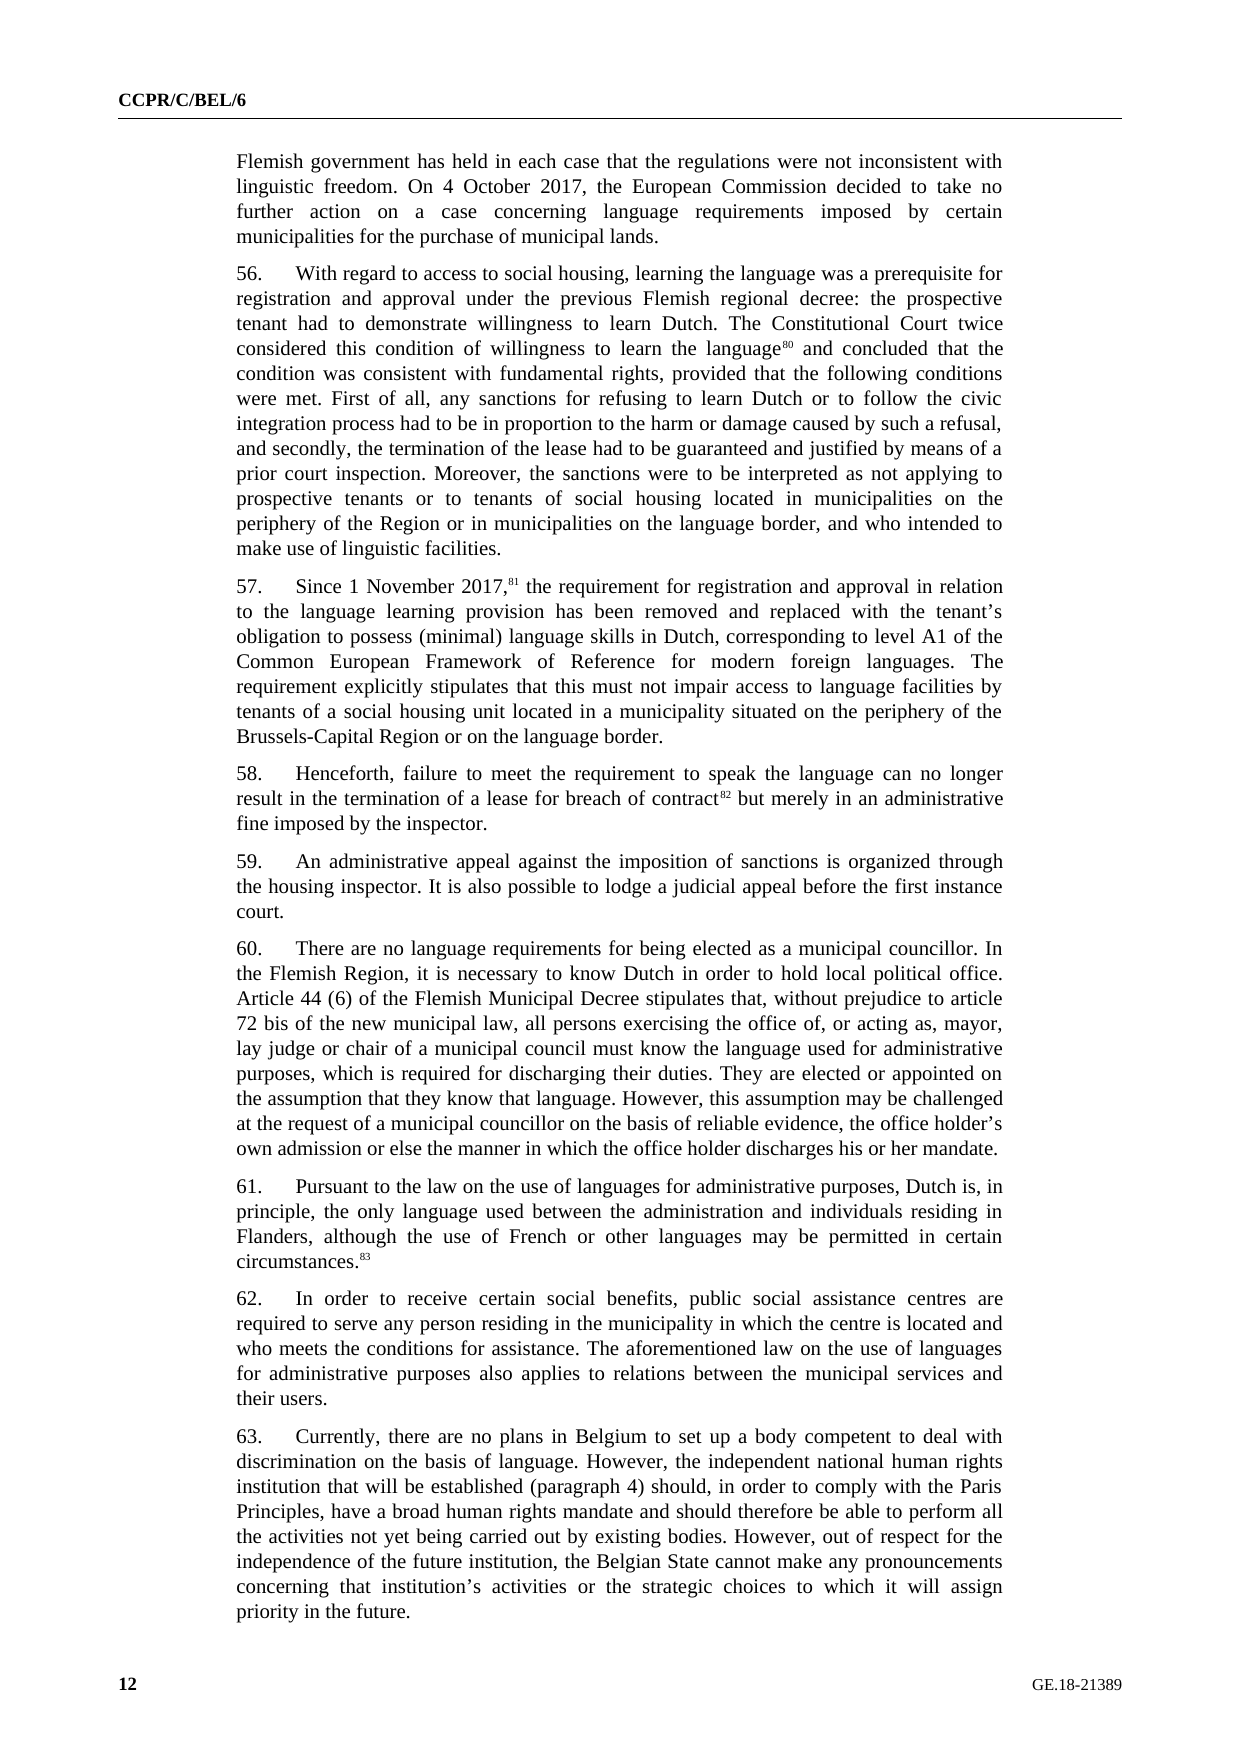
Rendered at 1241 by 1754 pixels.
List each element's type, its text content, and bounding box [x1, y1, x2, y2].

text 62. In order to receive certain social benefits, public social assistance centres are required to serve any person residing in the municipality in which the centre is located and who meets the conditions for assistance. The aforementioned law on the use of languages for administrative purposes also applies to relations between the municipal services and their users. [236, 1285, 1004, 1410]
text 58. Henceforth, failure to meet the requirement to speak the language can no longer result in the termination of a lease for breach of contract82 but merely in an administrative fine imposed by the inspector. [236, 760, 1004, 835]
text 57. Since 1 November 2017,81 the requirement for registration and approval in relation to the language learning provision has been removed and replaced with the tenant’s obligation to possess (minimal) language skills in Dutch, corresponding to level A1 of the Common European Framework of Reference for modern foreign languages. The requirement explicitly stipulates that this must not impair access to language facilities by tenants of a social housing unit located in a municipality situated on the periphery of the Brussels-Capital Region or on the language border. [236, 573, 1004, 748]
text 63. Currently, there are no plans in Belgium to set up a body competent to deal with discrimination on the basis of language. However, the independent national human rights institution that will be established (paragraph 4) should, in order to comply with the Paris Principles, have a broad human rights mandate and should therefore be able to perform all the activities not yet being carried out by existing bodies. However, out of respect for the independence of the future institution, the Belgian State cannot make any pronouncements concerning that institution’s activities or the strategic choices to which it will assign priority in the future. [236, 1423, 1004, 1623]
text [236, 148, 1004, 248]
text 61. Pursuant to the law on the use of languages for administrative purposes, Dutch is, in principle, the only language used between the administration and individuals residing in Flanders, although the use of French or other languages may be permitted in certain circumstances.83 [236, 1173, 1004, 1273]
text 56. With regard to access to social housing, learning the language was a prerequisite for registration and approval under the previous Flemish regional decree: the prospective tenant had to demonstrate willingness to learn Dutch. The Constitutional Court twice considered this condition of willingness to learn the language80 and concluded that the condition was consistent with fundamental rights, provided that the following conditions were met. First of all, any sanctions for refusing to learn Dutch or to follow the civic integration process had to be in proportion to the harm or damage caused by such a refusal, and secondly, the termination of the lease had to be guaranteed and justified by means of a prior court inspection. Moreover, the sanctions were to be interpreted as not applying to prospective tenants or to tenants of social housing located in municipalities on the periphery of the Region or in municipalities on the language border, and who intended to make use of linguistic facilities. [236, 260, 1004, 560]
text 60. There are no language requirements for being elected as a municipal councillor. In the Flemish Region, it is necessary to know Dutch in order to hold local political office. Article 44 (6) of the Flemish Municipal Decree stipulates that, without prejudice to article 72 bis of the new municipal law, all persons exercising the office of, or acting as, mayor, lay judge or chair of a municipal council must know the language used for administrative purposes, which is required for discharging their duties. They are elected or appointed on the assumption that they know that language. However, this assumption may be challenged at the request of a municipal councillor on the basis of reliable evidence, the office holder’s own admission or else the manner in which the office holder discharges his or her mandate. [236, 935, 1004, 1160]
text 59. An administrative appeal against the imposition of sanctions is organized through the housing inspector. It is also possible to lodge a judicial appeal before the first instance court. [236, 848, 1004, 923]
